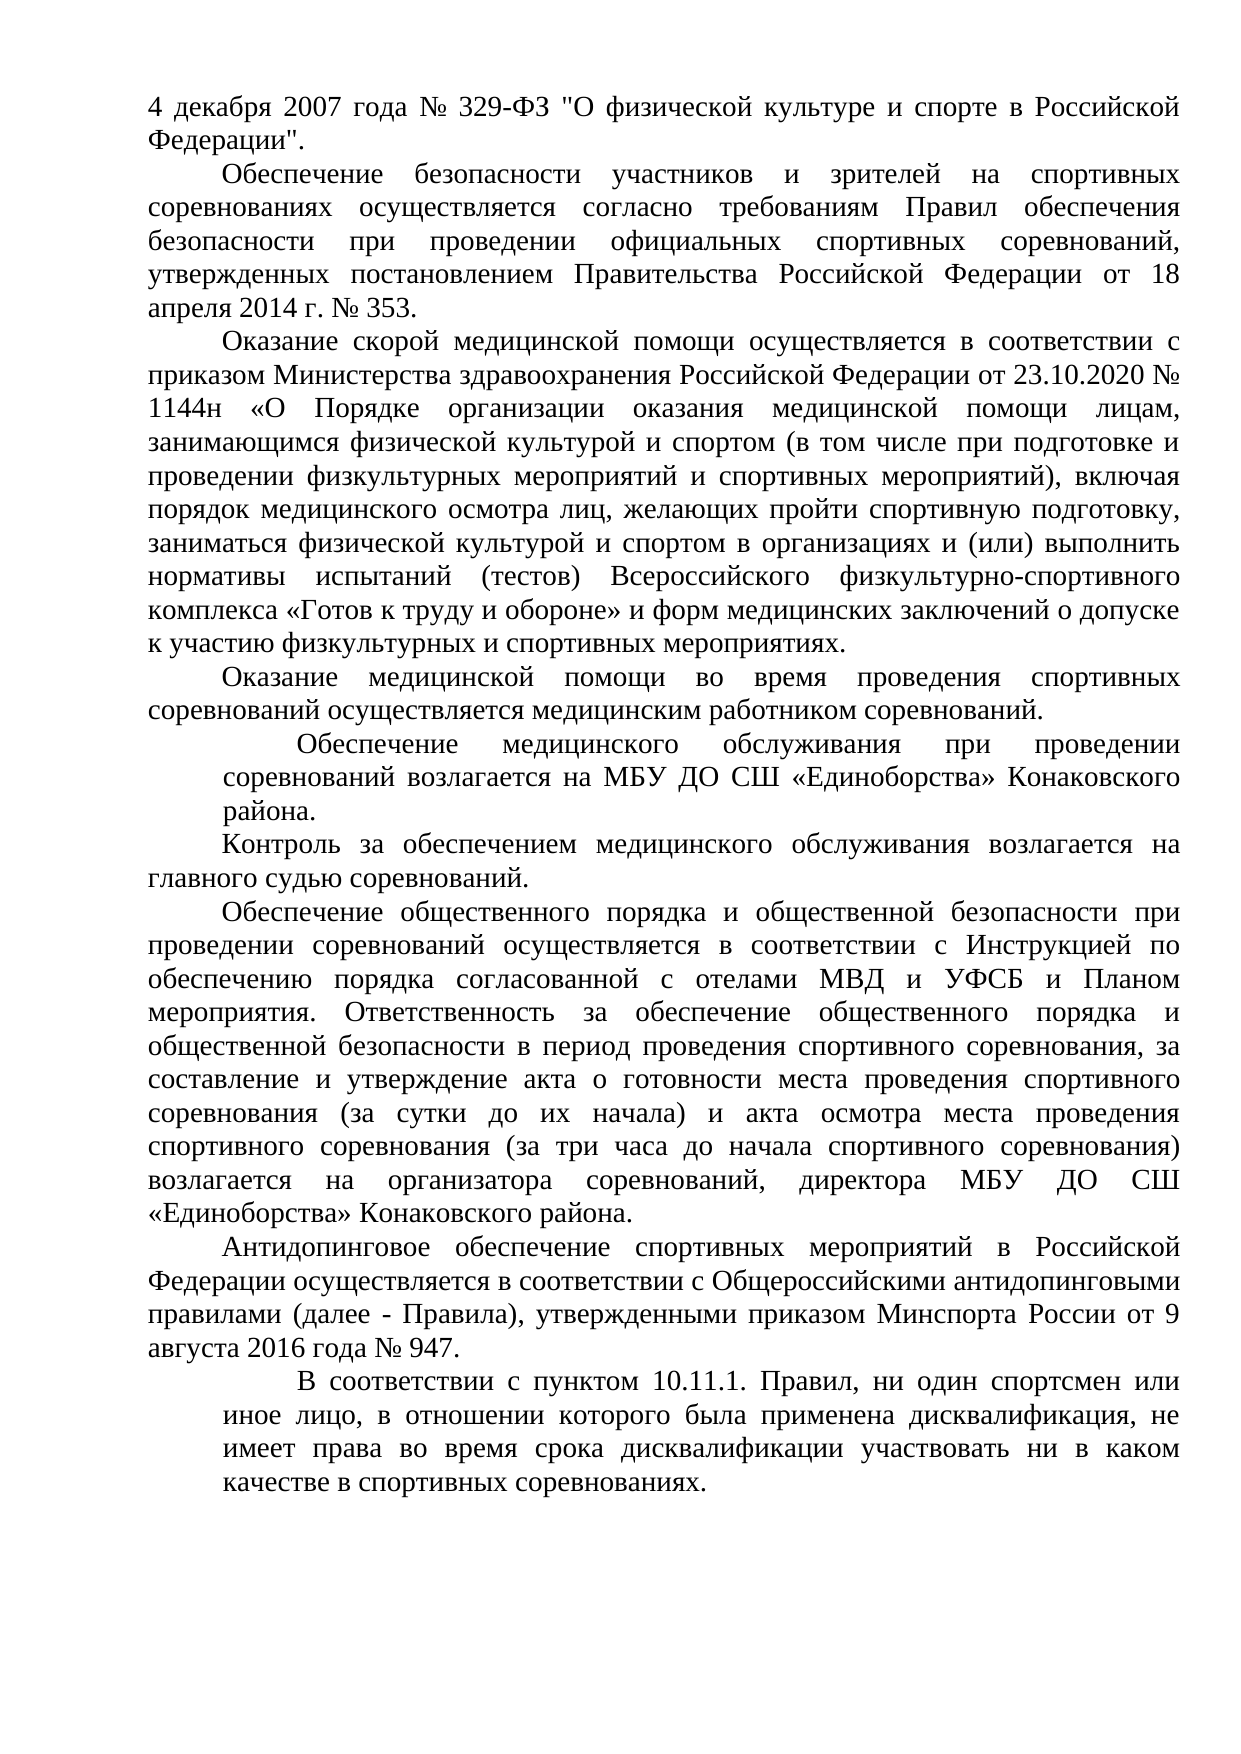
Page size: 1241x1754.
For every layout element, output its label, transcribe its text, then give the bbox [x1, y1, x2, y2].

list Обеспечение безопасности участников и зрителей на спортивных соревнованиях осуществляется согласно требованиям Правил обеспечения безопасности при проведении официальных спортивных соревнований, утвержденных постановлением Правительства Российской Федерации от 18 апреля 2014 г. № 353. [148, 156, 1181, 323]
text Обеспечение медицинского обслуживания при проведении соревнований возлагается на МБУ ДО СШ «Единоборства» Конаковского района. [223, 726, 1181, 827]
text В соответствии с пунктом 10.11.1. Правил, ни один спортсмен или иное лицо, в отношении которого была применена дисквалификация, не имеет права во время срока дисквалификации участвовать ни в каком качестве в спортивных соревнованиях. [223, 1363, 1181, 1497]
list Антидопинговое обеспечение спортивных мероприятий в Российской Федерации осуществляется в соответствии с Общероссийскими антидопинговыми правилами (далее - Правила), утвержденными приказом Минспорта России от 9 августа 2016 года № 947. [148, 1229, 1181, 1363]
list Оказание медицинской помощи во время проведения спортивных соревнований осуществляется медицинским работником соревнований. [148, 659, 1181, 726]
list Контроль за обеспечением медицинского обслуживания возлагается на главного судью соревнований. [148, 827, 1181, 894]
list Оказание скорой медицинской помощи осуществляется в соответствии с приказом Министерства здравоохранения Российской Федерации от 23.10.2020 № 1144н «О Порядке организации оказания медицинской помощи лицам, занимающимся физической культурой и спортом (в том числе при подготовке и проведении физкультурных мероприятий и спортивных мероприятий), включая порядок медицинского осмотра лиц, желающих пройти спортивную подготовку, заниматься физической культурой и спортом в организациях и (или) выполнить нормативы испытаний (тестов) Всероссийского физкультурно-спортивного комплекса «Готов к труду и обороне» и форм медицинских заключений о допуске к участию физкультурных и спортивных мероприятиях. [148, 323, 1181, 659]
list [148, 89, 1181, 156]
text Обеспечение общественного порядка и общественной безопасности при проведении соревнований осуществляется в соответствии с Инструкцией по обеспечению порядка согласованной с отелами МВД и УФСБ и Планом мероприятия. Ответственность за обеспечение общественного порядка и общественной безопасности в период проведения спортивного соревнования, за составление и утверждение акта о готовности места проведения спортивного соревнования (за сутки до их начала) и акта осмотра места проведения спортивного соревнования (за три часа до начала спортивного соревнования) возлагается на организатора соревнований, директора МБУ ДО СШ «Единоборства» Конаковского района. [148, 894, 1181, 1229]
